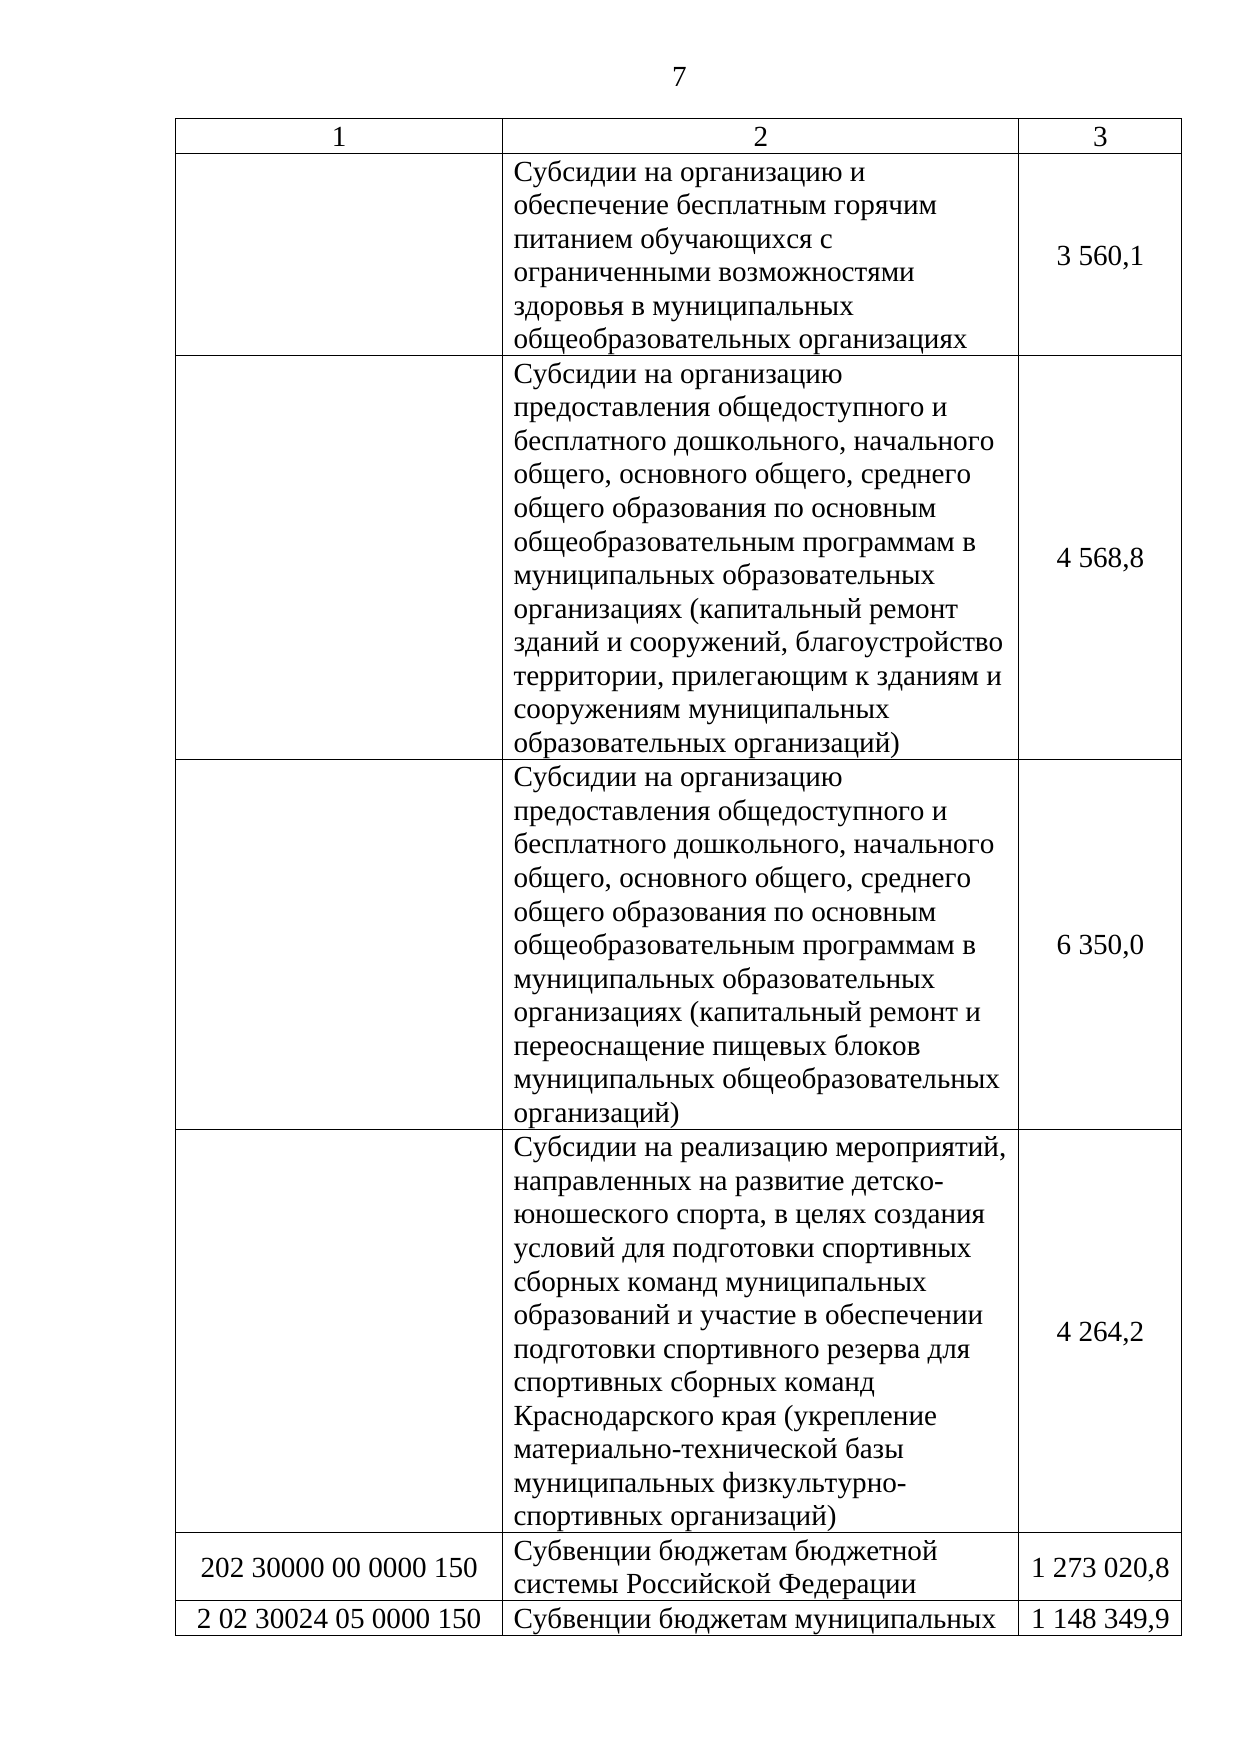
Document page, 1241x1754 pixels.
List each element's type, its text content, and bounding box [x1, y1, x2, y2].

table_cell 6 350,0 [1019, 760, 1181, 1128]
table_cell 2 02 30024 05 0000 150 [176, 1601, 502, 1635]
table_cell 4 264,2 [1019, 1130, 1181, 1532]
table_cell 1 148 349,9 [1019, 1601, 1181, 1635]
table_cell Субсидии на организацию предоставления общедоступного и бесплатного дошкольного, начального общего, основного общего, среднего общего образования по основным общеобразовательным программам в муниципальных образовательных организациях (капитальный ремонт зданий и сооружений, благоустройство территории, прилегающим к зданиям и сооружениям муниципальных образовательных организаций) [503, 356, 1018, 758]
table_cell 3 560,1 [1019, 154, 1181, 355]
table_cell 202 30000 00 0000 150 [176, 1533, 502, 1600]
table_cell 4 568,8 [1019, 356, 1181, 758]
table_cell [176, 356, 502, 758]
table_header 1 [176, 119, 502, 153]
table_cell [176, 154, 502, 355]
table_header 2 [503, 119, 1018, 153]
table_cell Субсидии на реализацию мероприятий, направленных на развитие детско-юношеского спорта, в целях создания условий для подготовки спортивных сборных команд муниципальных образований и участие в обеспечении подготовки спортивного резерва для спортивных сборных команд Краснодарского края (укрепление материально-технической базы муниципальных физкультурно-спортивных организаций) [503, 1130, 1018, 1532]
table_header 3 [1019, 119, 1181, 153]
table_cell [176, 1130, 502, 1532]
table_cell Субвенции бюджетам бюджетной системы Российской Федерации [503, 1533, 1018, 1600]
table_cell [176, 760, 502, 1128]
table_cell Субсидии на организацию предоставления общедоступного и бесплатного дошкольного, начального общего, основного общего, среднего общего образования по основным общеобразовательным программам в муниципальных образовательных организациях (капитальный ремонт и переоснащение пищевых блоков муниципальных общеобразовательных организаций) [503, 760, 1018, 1128]
table_cell Субсидии на организацию и обеспечение бесплатным горячим питанием обучающихся с ограниченными возможностями здоровья в муниципальных общеобразовательных организациях [503, 154, 1018, 355]
table_cell 1 273 020,8 [1019, 1533, 1181, 1600]
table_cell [503, 1601, 1018, 1635]
